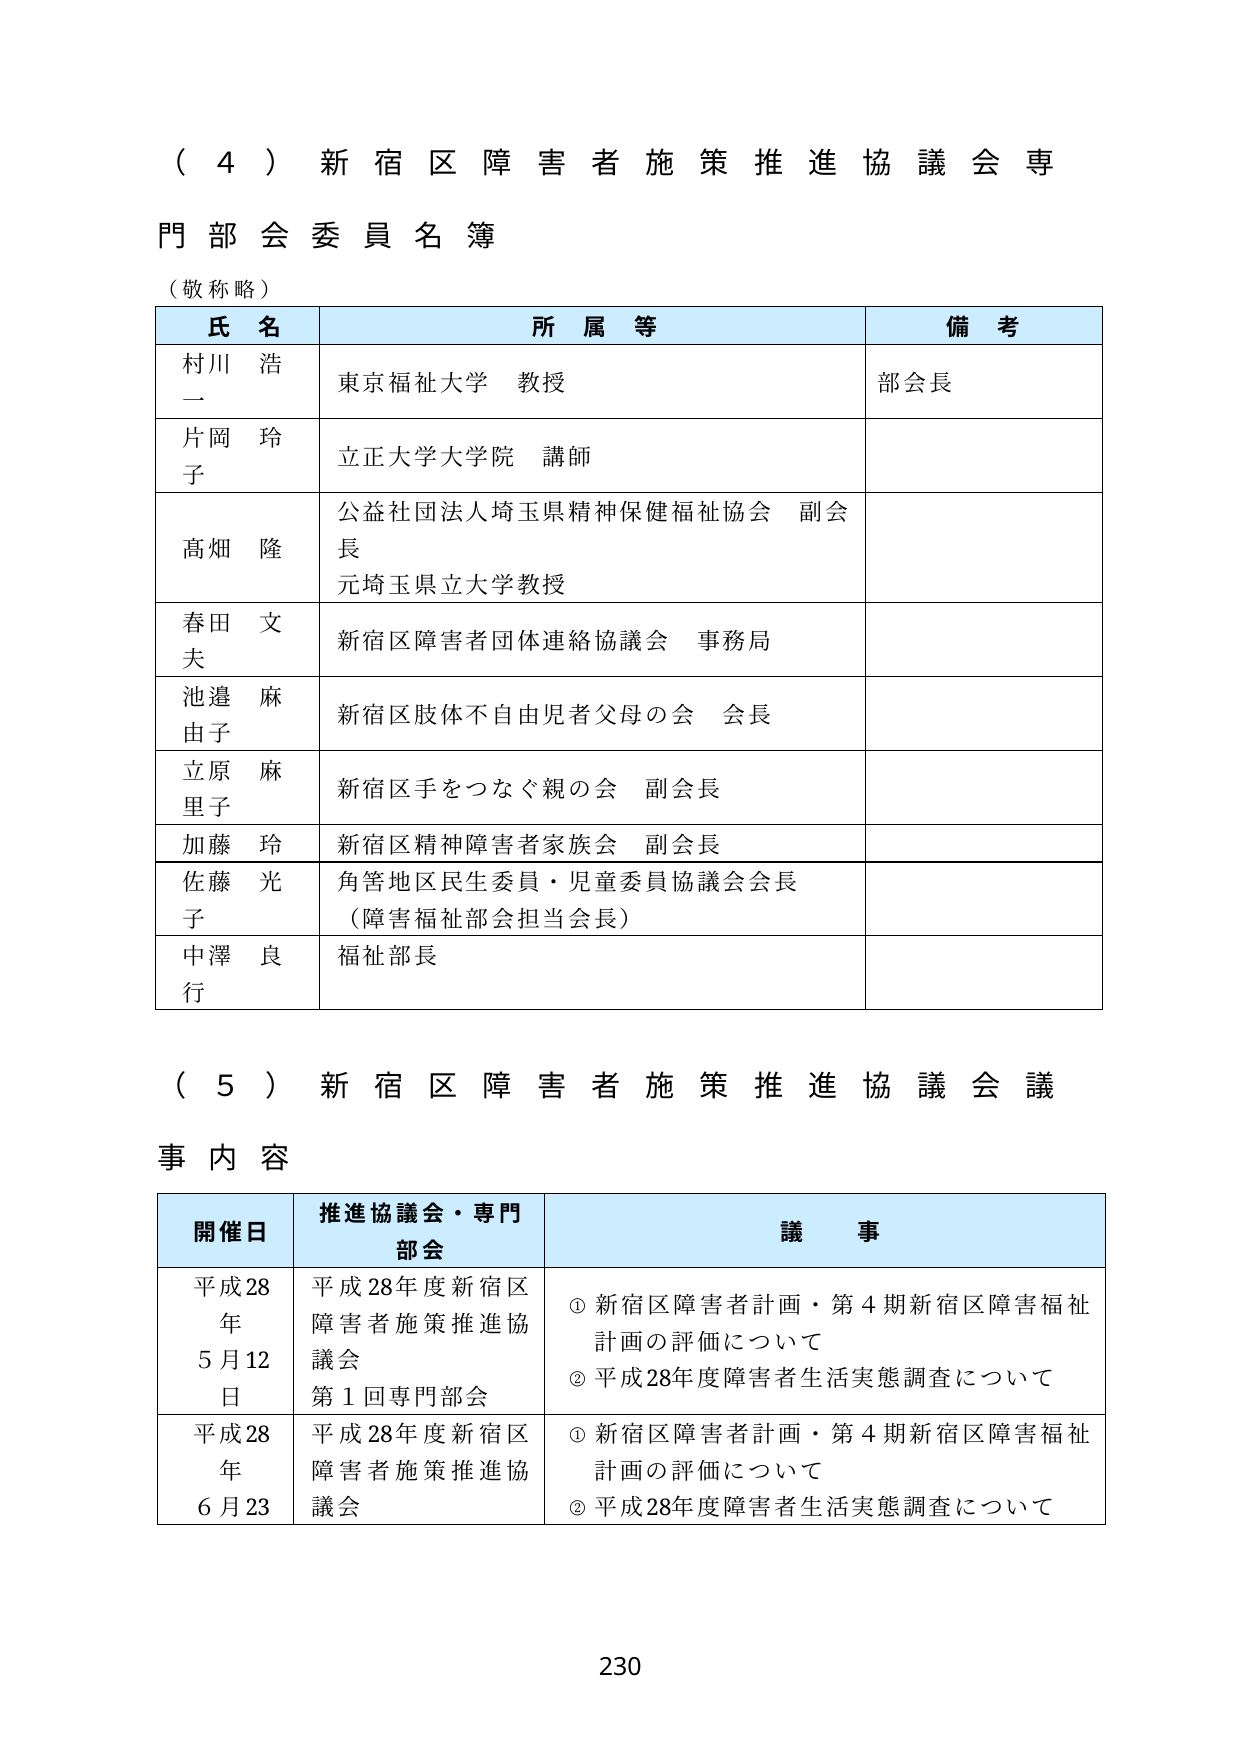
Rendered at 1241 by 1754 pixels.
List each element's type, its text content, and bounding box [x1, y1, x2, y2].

table_header 備 考 [866, 307, 1102, 344]
table_header 氏 名 [156, 307, 319, 344]
table_header 議 事 [545, 1194, 1105, 1267]
table_cell 公益社団法人埼玉県精神保健福祉協会 副会長 元埼玉県立大学教授 [320, 493, 865, 602]
table_cell 立原 麻里子 [156, 751, 319, 824]
table_cell 春田 文夫 [156, 603, 319, 676]
table_header 所 属 等 [320, 307, 865, 344]
text （敬称略） [157, 270, 1078, 306]
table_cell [545, 1415, 1105, 1524]
table_cell 平成28年 ６月23日 [158, 1415, 293, 1524]
table_cell [866, 493, 1102, 602]
table_cell [866, 419, 1102, 492]
table_cell 平成28年度新宿区障害者施策推進協議会 第１回専門部会 [294, 1268, 544, 1413]
table_cell 立正大学大学院 講師 [320, 419, 865, 492]
table_cell 福祉部長 [320, 936, 865, 1009]
table_cell 中澤 良行 [156, 936, 319, 1009]
table_cell [866, 825, 1102, 861]
table_cell [866, 677, 1102, 750]
table_cell 角筈地区民生委員・児童委員協議会会長 （障害福祉部会担当会長） [320, 863, 865, 935]
table_cell [866, 936, 1102, 1009]
table_cell 加藤 玲 [156, 825, 319, 861]
table_cell 新宿区肢体不自由児者父母の会 会長 [320, 677, 865, 750]
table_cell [294, 1415, 544, 1524]
table_cell [866, 863, 1102, 935]
text （４）新宿区障害者施策推進協議会専門部会委員名簿 [157, 124, 1078, 270]
table_cell [866, 603, 1102, 676]
table_cell 佐藤 光子 [156, 863, 319, 935]
table_cell [866, 751, 1102, 824]
table_cell 村川 浩一 [156, 345, 319, 418]
table_cell 片岡 玲子 [156, 419, 319, 492]
table_cell 新宿区手をつなぐ親の会 副会長 [320, 751, 865, 824]
table_header 開催日 [158, 1194, 293, 1267]
table_cell ①新宿区障害者計画・第４期新宿区障害福祉計画の評価について ②平成28年度障害者生活実態調査について [545, 1268, 1105, 1413]
table_header 推進協議会・専門部会 [294, 1194, 544, 1267]
table_cell 東京福祉大学 教授 [320, 345, 865, 418]
text （５）新宿区障害者施策推進協議会議事内容 [157, 1047, 1078, 1193]
table_cell 池邉 麻由子 [156, 677, 319, 750]
table_cell 新宿区障害者団体連絡協議会 事務局 [320, 603, 865, 676]
table_cell 平成28年 ５月12日 [158, 1268, 293, 1413]
table_cell 部会長 [866, 345, 1102, 418]
table_cell 新宿区精神障害者家族会 副会長 [320, 825, 865, 861]
table_cell 髙畑 隆 [156, 493, 319, 602]
